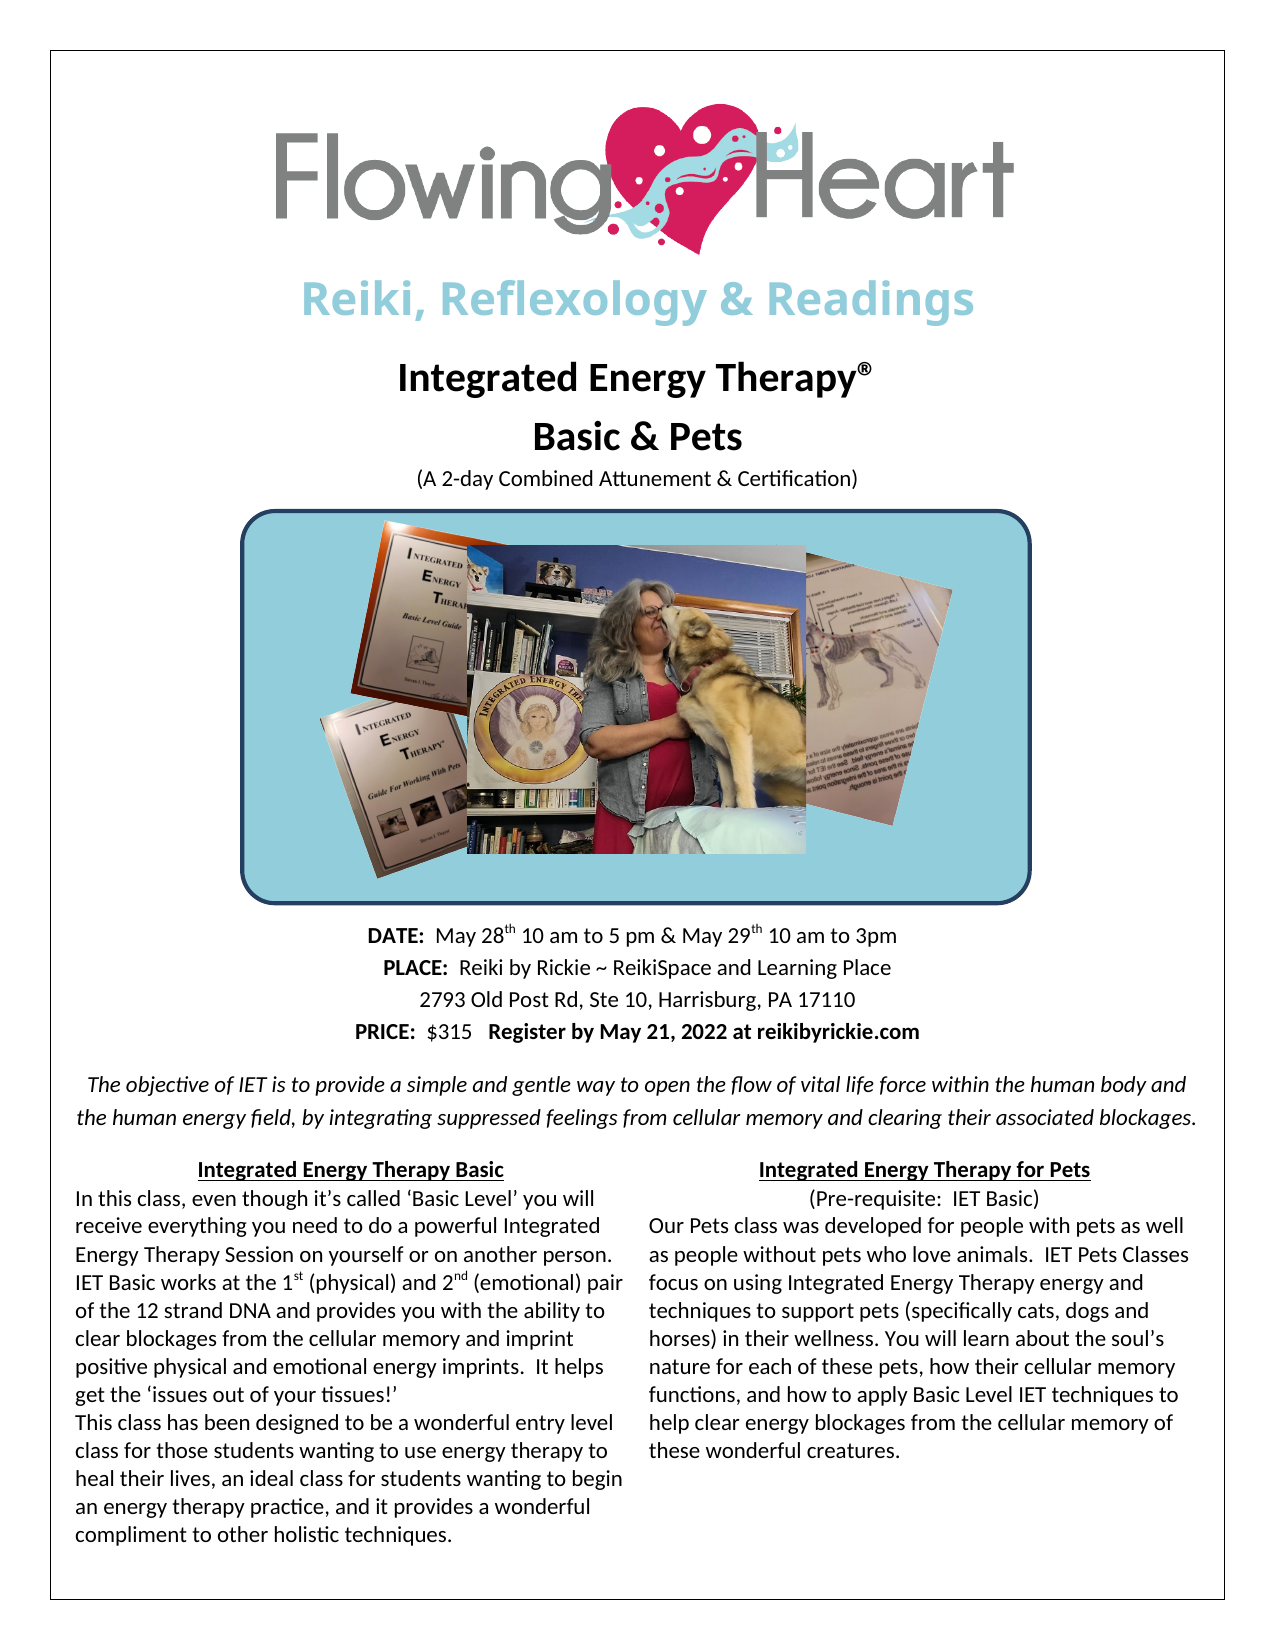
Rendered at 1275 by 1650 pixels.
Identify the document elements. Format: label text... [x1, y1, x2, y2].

picture [320, 521, 952, 878]
text DATE: May 28th 10 am to 5 pm & May 29th 10 am to 3pm PLACE: Reiki by Rickie ~ ReikiSpace and Learning Place 2793 Old Post Rd, Ste 10, Harrisburg, PA 17110 PRICE: $315 Register by May 21, 2022 at reikibyrickie.com [75, 889, 1200, 1045]
picture [221, 75, 1054, 259]
text The objective of IET is to provide a simple and gentle way to open the flow of vital life force within the human body and the human energy field, by integrating suppressed feelings from cellular memory and clearing their associated blockages. [75, 1070, 1200, 1131]
table_header Integrated Energy Therapy Basic In this class, even though it’s called ‘Basic Level’ you will receive everything you need to do a powerful Integrated Energy Therapy Session on yourself or on another person. IET Basic works at the 1st (physical) and 2nd (emotional) pair of the 12 strand DNA and provides you with the ability to clear blockages from the cellular memory and imprint positive physical and emotional energy imprints. It helps get the ‘issues out of your tissues!’ This class has been designed to be a wonderful entry level class for those students wanting to use energy therapy to heal their lives, an ideal class for students wanting to begin an energy therapy practice, and it provides a wonderful compliment to other holistic techniques. [64, 1156, 637, 1548]
text Integrated Energy Therapy® Basic & Pets (A 2-day Combined Attunement & Certification) [75, 351, 1200, 492]
table_header Integrated Energy Therapy for Pets (Pre-requisite: IET Basic) Our Pets class was developed for people with pets as well as people without pets who love animals. IET Pets Classes focus on using Integrated Energy Therapy energy and techniques to support pets (specifically cats, dogs and horses) in their wellness. You will learn about the soul’s nature for each of these pets, how their cellular memory functions, and how to apply Basic Level IET techniques to help clear energy blockages from the cellular memory of these wonderful creatures. [638, 1156, 1211, 1548]
